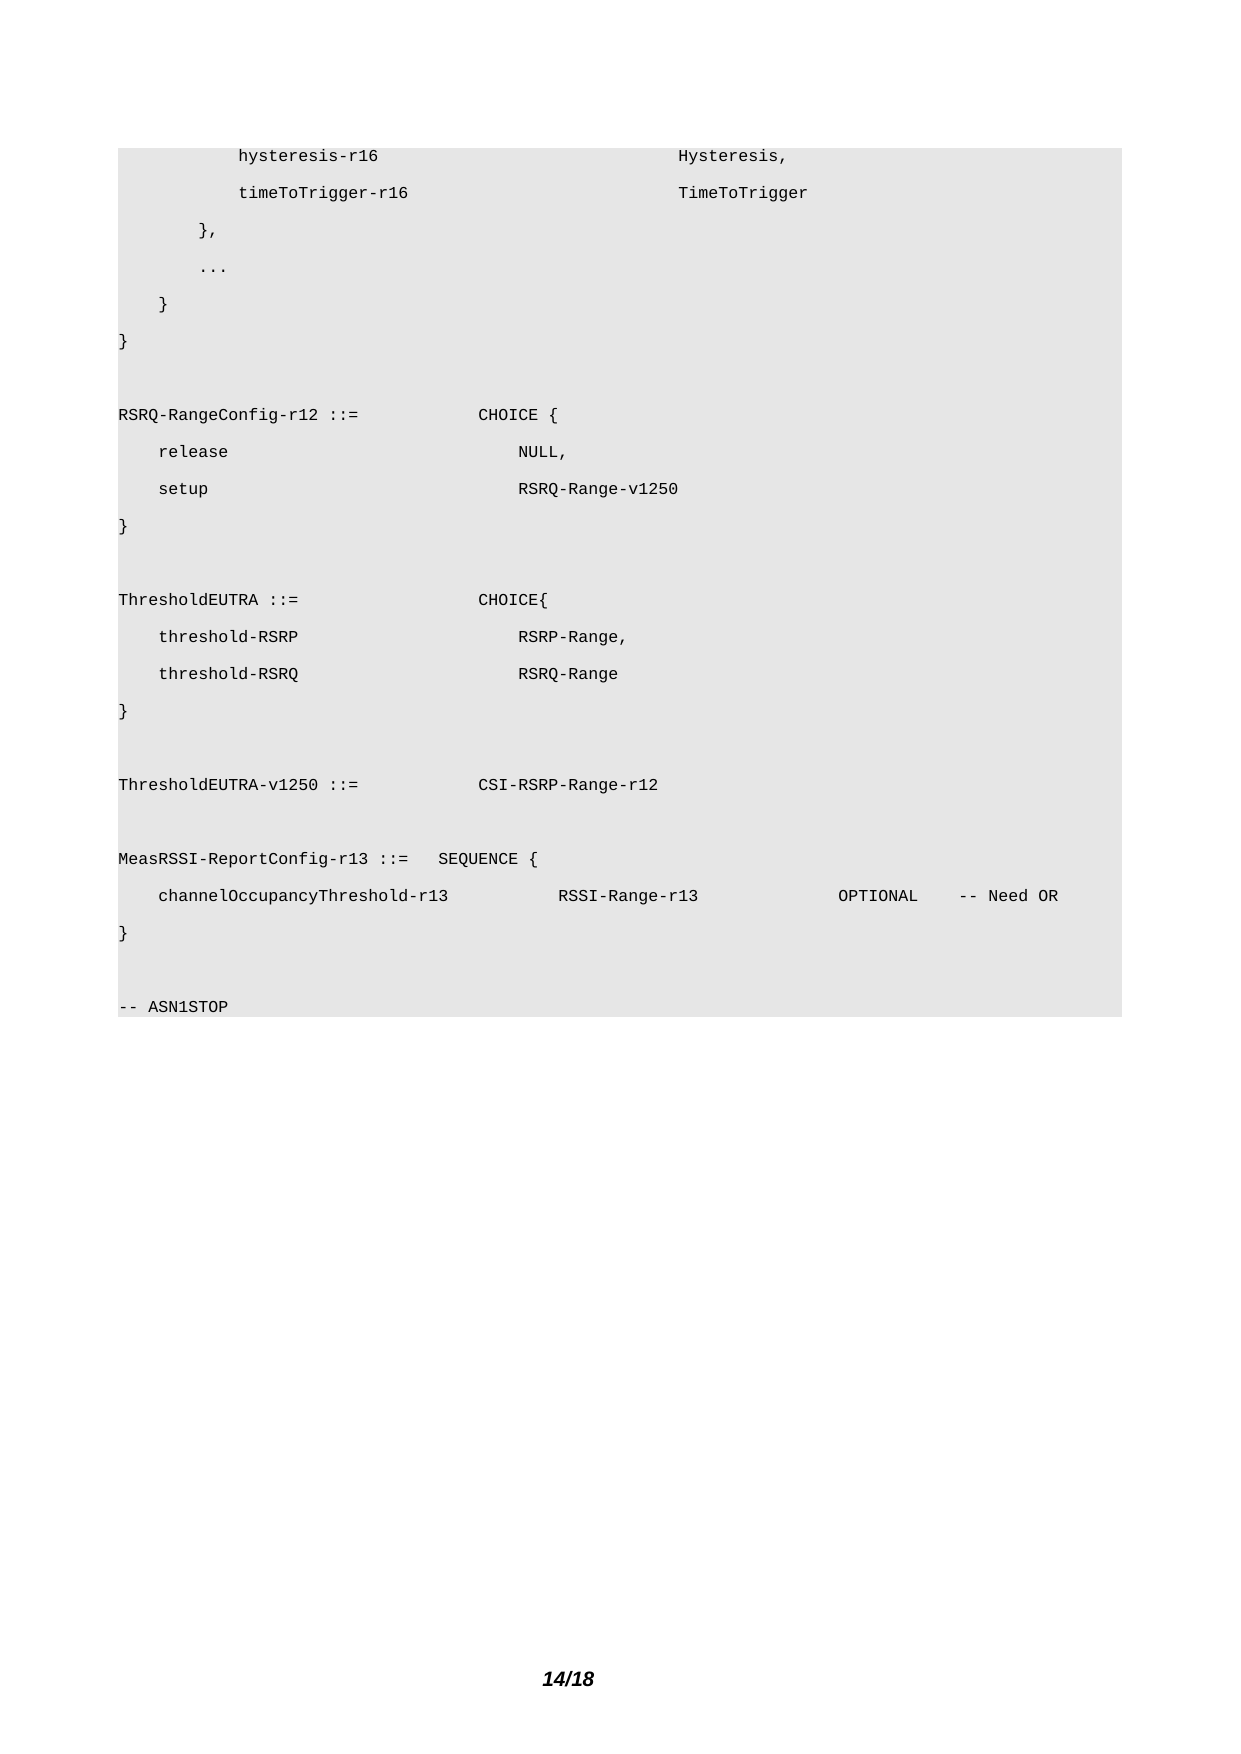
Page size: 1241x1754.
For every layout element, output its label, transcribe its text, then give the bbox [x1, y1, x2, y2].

text threshold-RSRP RSRP-Range, [118, 628, 1122, 647]
text setup RSRQ-Range-v1250 [118, 481, 1122, 499]
text timeToTrigger-r16 TimeToTrigger [118, 185, 1122, 203]
text threshold-RSRQ RSRQ-Range [118, 665, 1122, 684]
text } [118, 517, 1122, 536]
text -- ASN1STOP [118, 998, 1122, 1017]
text }, [118, 222, 1122, 241]
text ... [118, 259, 1122, 277]
text release NULL, [118, 443, 1122, 462]
text RSRQ-RangeConfig-r12 ::= CHOICE { [118, 407, 1122, 425]
text } [118, 924, 1122, 943]
text ThresholdEUTRA-v1250 ::= CSI-RSRP-Range-r12 [118, 776, 1122, 795]
text } [118, 702, 1122, 721]
text MeasRSSI-ReportConfig-r13 ::= SEQUENCE { [118, 850, 1122, 869]
text } [118, 296, 1122, 314]
text hysteresis-r16 Hysteresis, [118, 148, 1122, 167]
text } [118, 333, 1122, 351]
text channelOccupancyThreshold-r13 RSSI-Range-r13 OPTIONAL -- Need OR [118, 887, 1122, 906]
text ThresholdEUTRA ::= CHOICE{ [118, 591, 1122, 610]
